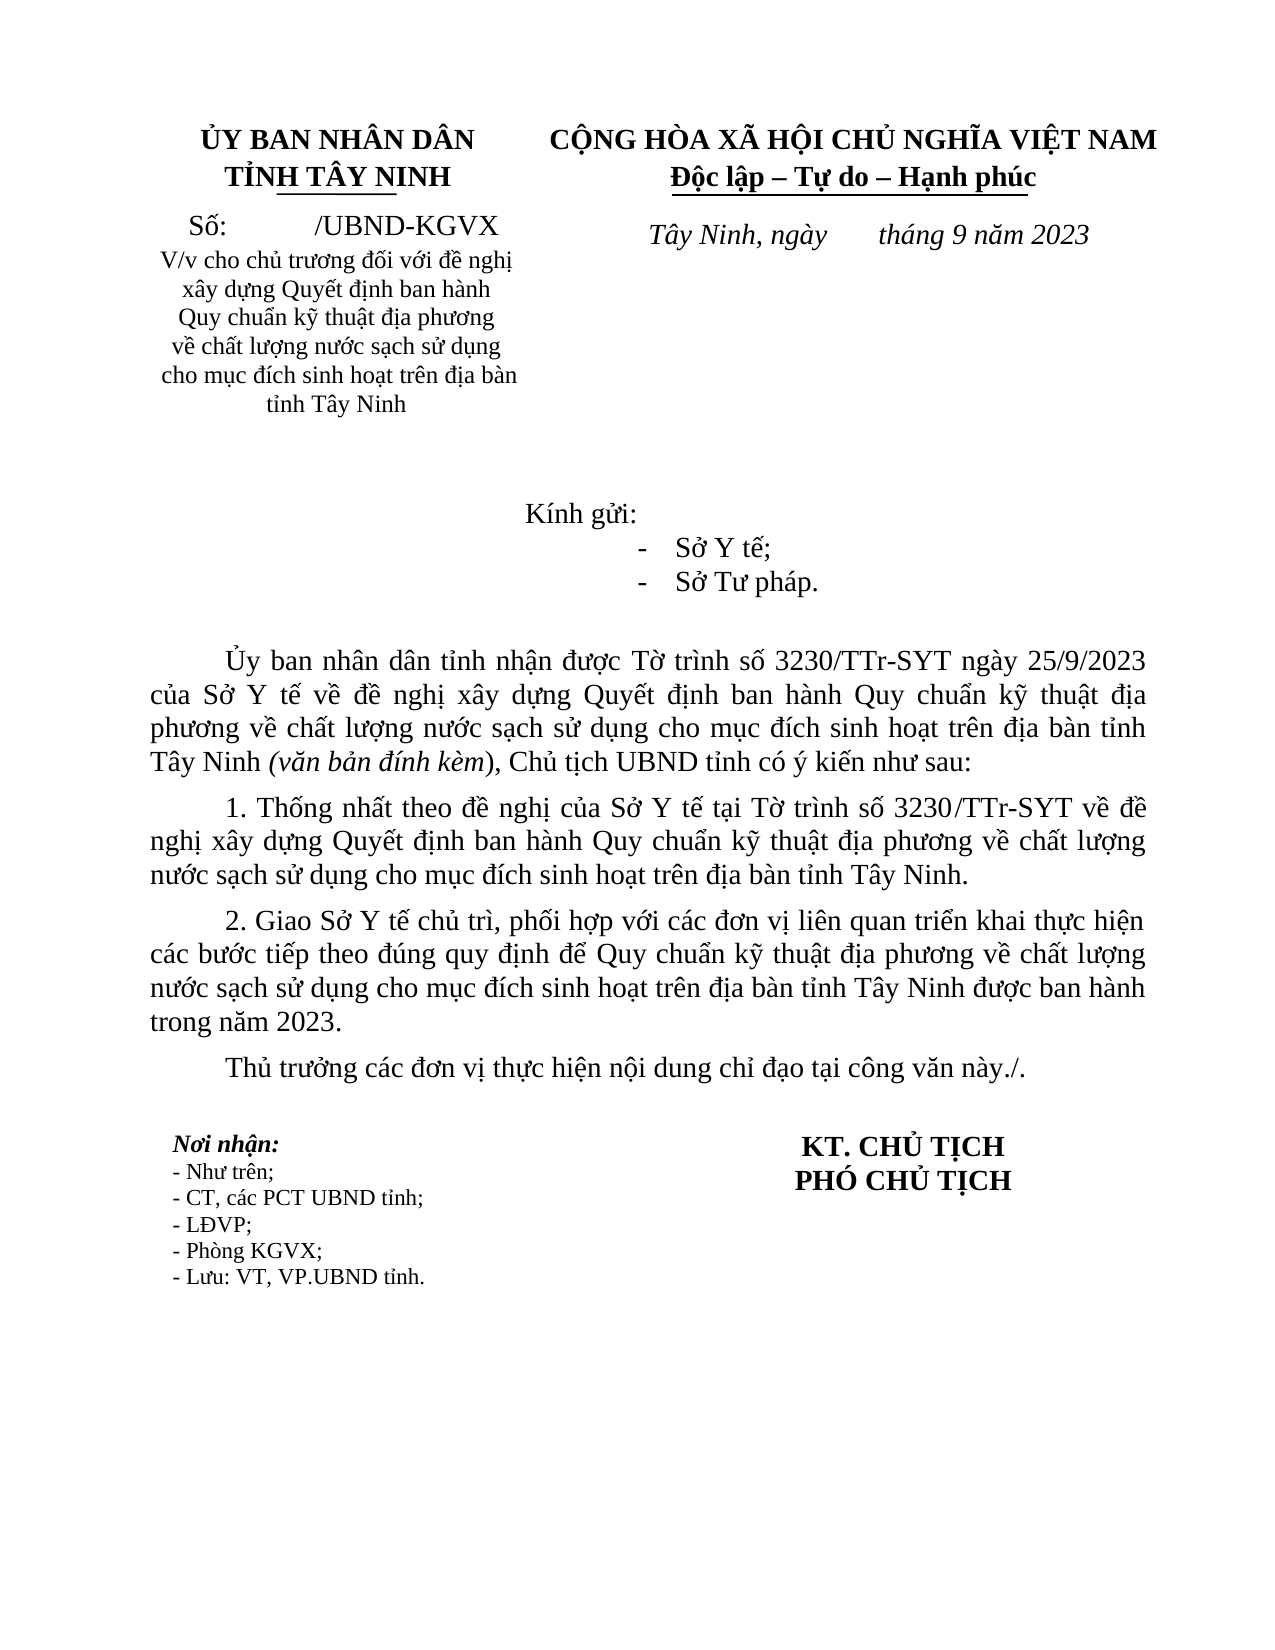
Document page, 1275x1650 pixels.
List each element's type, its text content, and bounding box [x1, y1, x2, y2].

list Sở Y tế; [637, 530, 1153, 564]
table_header CỘNG HÒA XÃ HỘI CHỦ NGHĨA VIỆT NAM Độc lập – Tự do – Hạnh phúc Tây Ninh, ngày tháng 9 năm 2023 [544, 122, 1163, 484]
text 2. Giao Sở Y tế chủ trì, phối hợp với các đơn vị liên quan triển khai thực hiện các bước tiếp theo đúng quy định để Quy chuẩn kỹ thuật địa phương về chất lượng nước sạch sử dụng cho mục đích sinh hoạt trên địa bàn tỉnh Tây Ninh được ban hành trong năm 2023. [150, 903, 1147, 1037]
table_header Nơi nhận: - Như trên; - CT, các PCT UBND tỉnh; - LĐVP; - Phòng KGVX; - Lưu: VT, VP.UBND tỉnh. [161, 1129, 637, 1422]
table_header ỦY BAN NHÂN DÂN TỈNH TÂY NINH Số: /UBND-KGVX V/v cho chủ trương đối với đề nghị xây dựng Quyết định ban hành Quy chuẩn kỹ thuật địa phương về chất lượng nước sạch sử dụng cho mục đích sinh hoạt trên địa bàn tỉnh Tây Ninh [131, 122, 544, 484]
text Thủ trưởng các đơn vị thực hiện nội dung chỉ đạo tại công văn này./. [150, 1050, 1153, 1083]
table_header KT. CHỦ TỊCH PHÓ CHỦ TỊCH [637, 1129, 1169, 1422]
text Kính gửi: [150, 497, 1153, 530]
text 1. Thống nhất theo đề nghị của Sở Y tế tại Tờ trình số 3230/TTr-SYT về đề nghị xây dựng Quyết định ban hành Quy chuẩn kỹ thuật địa phương về chất lượng nước sạch sử dụng cho mục đích sinh hoạt trên địa bàn tỉnh Tây Ninh. [150, 790, 1147, 891]
text Ủy ban nhân dân tỉnh nhận được Tờ trình số 3230/TTr-SYT ngày 25/9/2023 của Sở Y tế về đề nghị xây dựng Quyết định ban hành Quy chuẩn kỹ thuật địa phương về chất lượng nước sạch sử dụng cho mục đích sinh hoạt trên địa bàn tỉnh Tây Ninh (văn bản đính kèm), Chủ tịch UBND tỉnh có ý kiến như sau: [150, 643, 1147, 777]
list Sở Tư pháp. [637, 564, 1153, 597]
